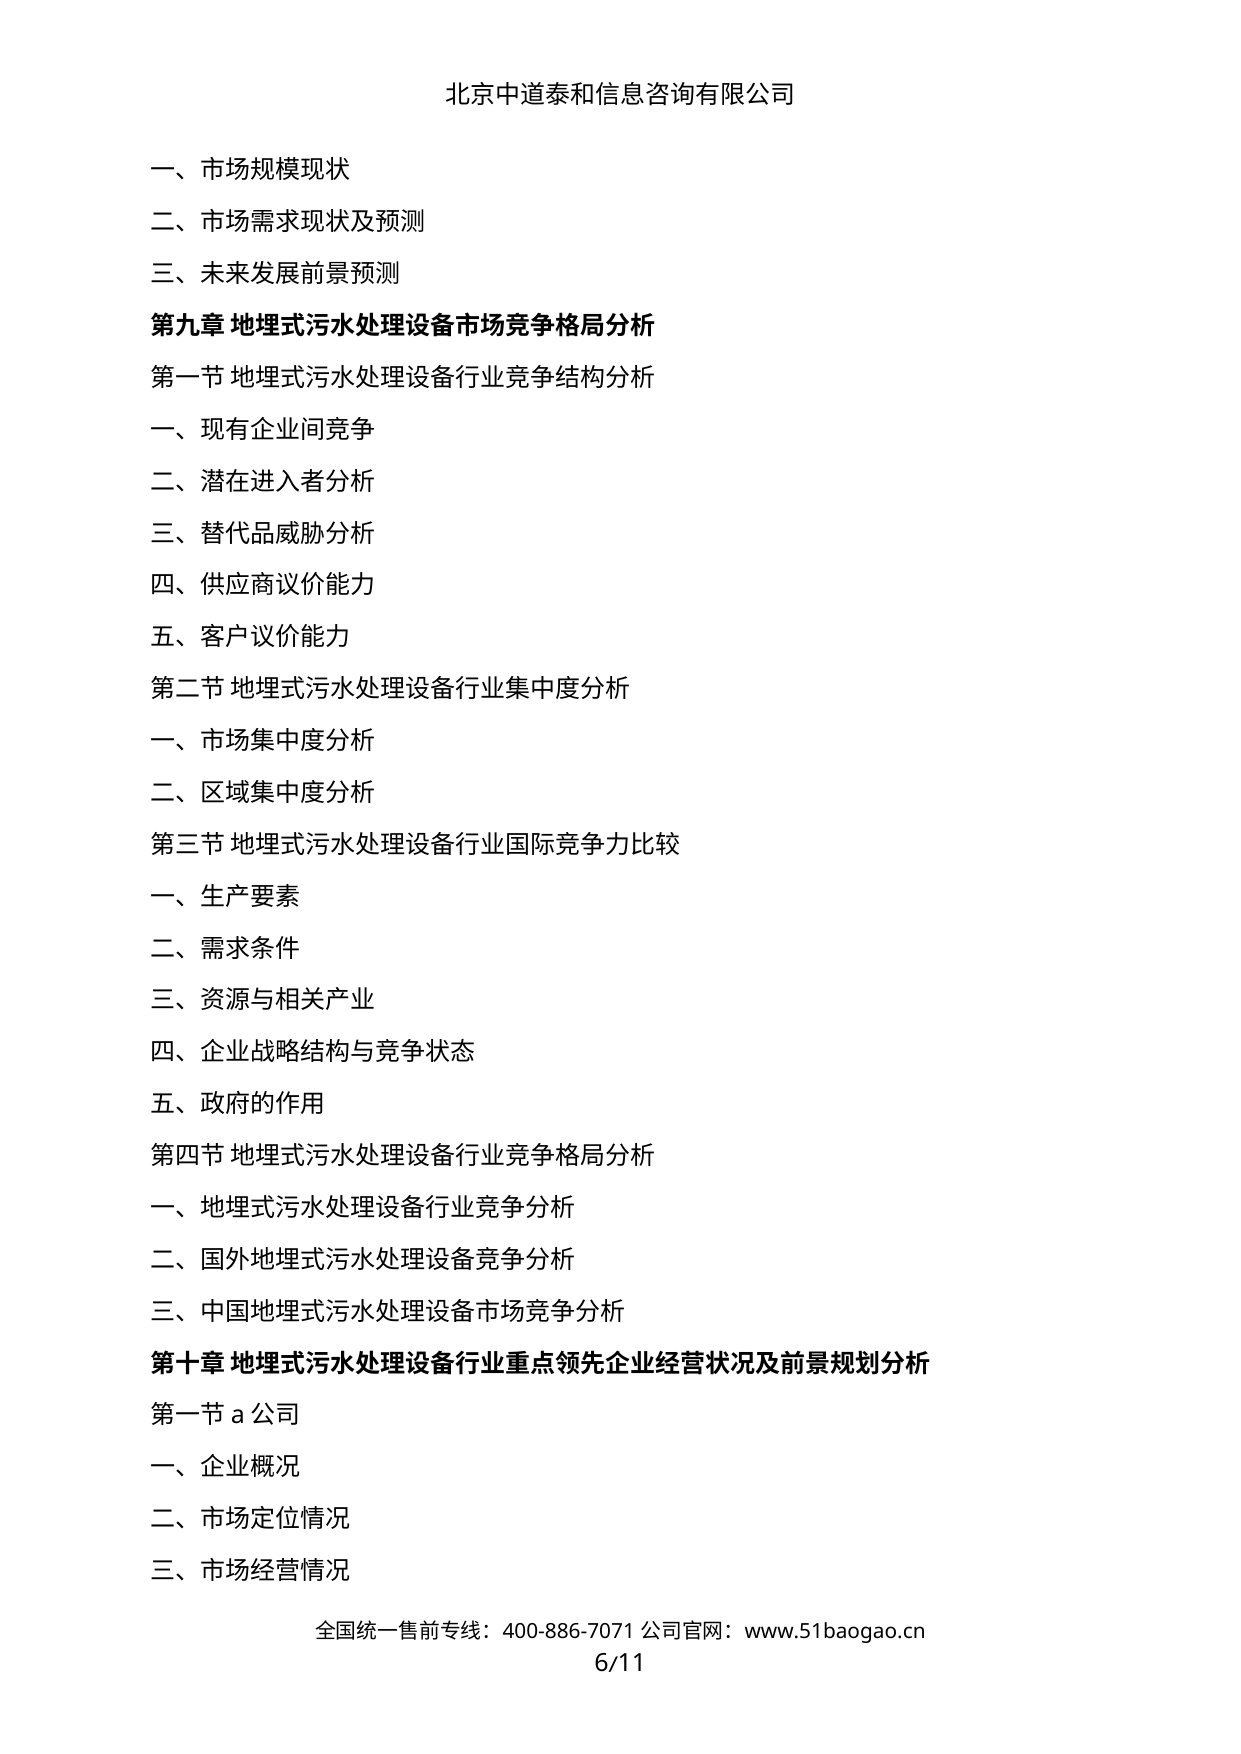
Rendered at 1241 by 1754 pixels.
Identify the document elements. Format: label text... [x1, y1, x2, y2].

text 一、企业概况 [150, 1447, 1090, 1483]
text 三、资源与相关产业 [150, 980, 1090, 1016]
text 一、市场规模现状 [150, 150, 1090, 186]
text 第一节 a公司 [150, 1395, 1090, 1431]
text 第三节 地埋式污水处理设备行业国际竞争力比较 [150, 824, 1090, 861]
text 二、需求条件 [150, 928, 1090, 964]
text 五、政府的作用 [150, 1084, 1090, 1120]
text 三、替代品威胁分析 [150, 513, 1090, 549]
text 四、企业战略结构与竞争状态 [150, 1032, 1090, 1068]
text 二、区域集中度分析 [150, 772, 1090, 809]
text 三、市场经营情况 [150, 1551, 1090, 1587]
text 第四节 地埋式污水处理设备行业竞争格局分析 [150, 1136, 1090, 1172]
text 第十章 地埋式污水处理设备行业重点领先企业经营状况及前景规划分析 [150, 1343, 1090, 1379]
text 三、未来发展前景预测 [150, 254, 1090, 290]
text 第九章 地埋式污水处理设备市场竞争格局分析 [150, 306, 1090, 342]
text 五、客户议价能力 [150, 617, 1090, 653]
text 二、市场定位情况 [150, 1499, 1090, 1535]
text 第二节 地埋式污水处理设备行业集中度分析 [150, 669, 1090, 705]
text 二、国外地埋式污水处理设备竞争分析 [150, 1239, 1090, 1276]
text 一、地埋式污水处理设备行业竞争分析 [150, 1187, 1090, 1224]
text 二、市场需求现状及预测 [150, 202, 1090, 238]
text 一、生产要素 [150, 876, 1090, 912]
text 第一节 地埋式污水处理设备行业竞争结构分析 [150, 357, 1090, 394]
text 二、潜在进入者分析 [150, 461, 1090, 497]
text 三、中国地埋式污水处理设备市场竞争分析 [150, 1291, 1090, 1327]
text 一、市场集中度分析 [150, 721, 1090, 757]
text 一、现有企业间竞争 [150, 409, 1090, 446]
text 四、供应商议价能力 [150, 565, 1090, 601]
